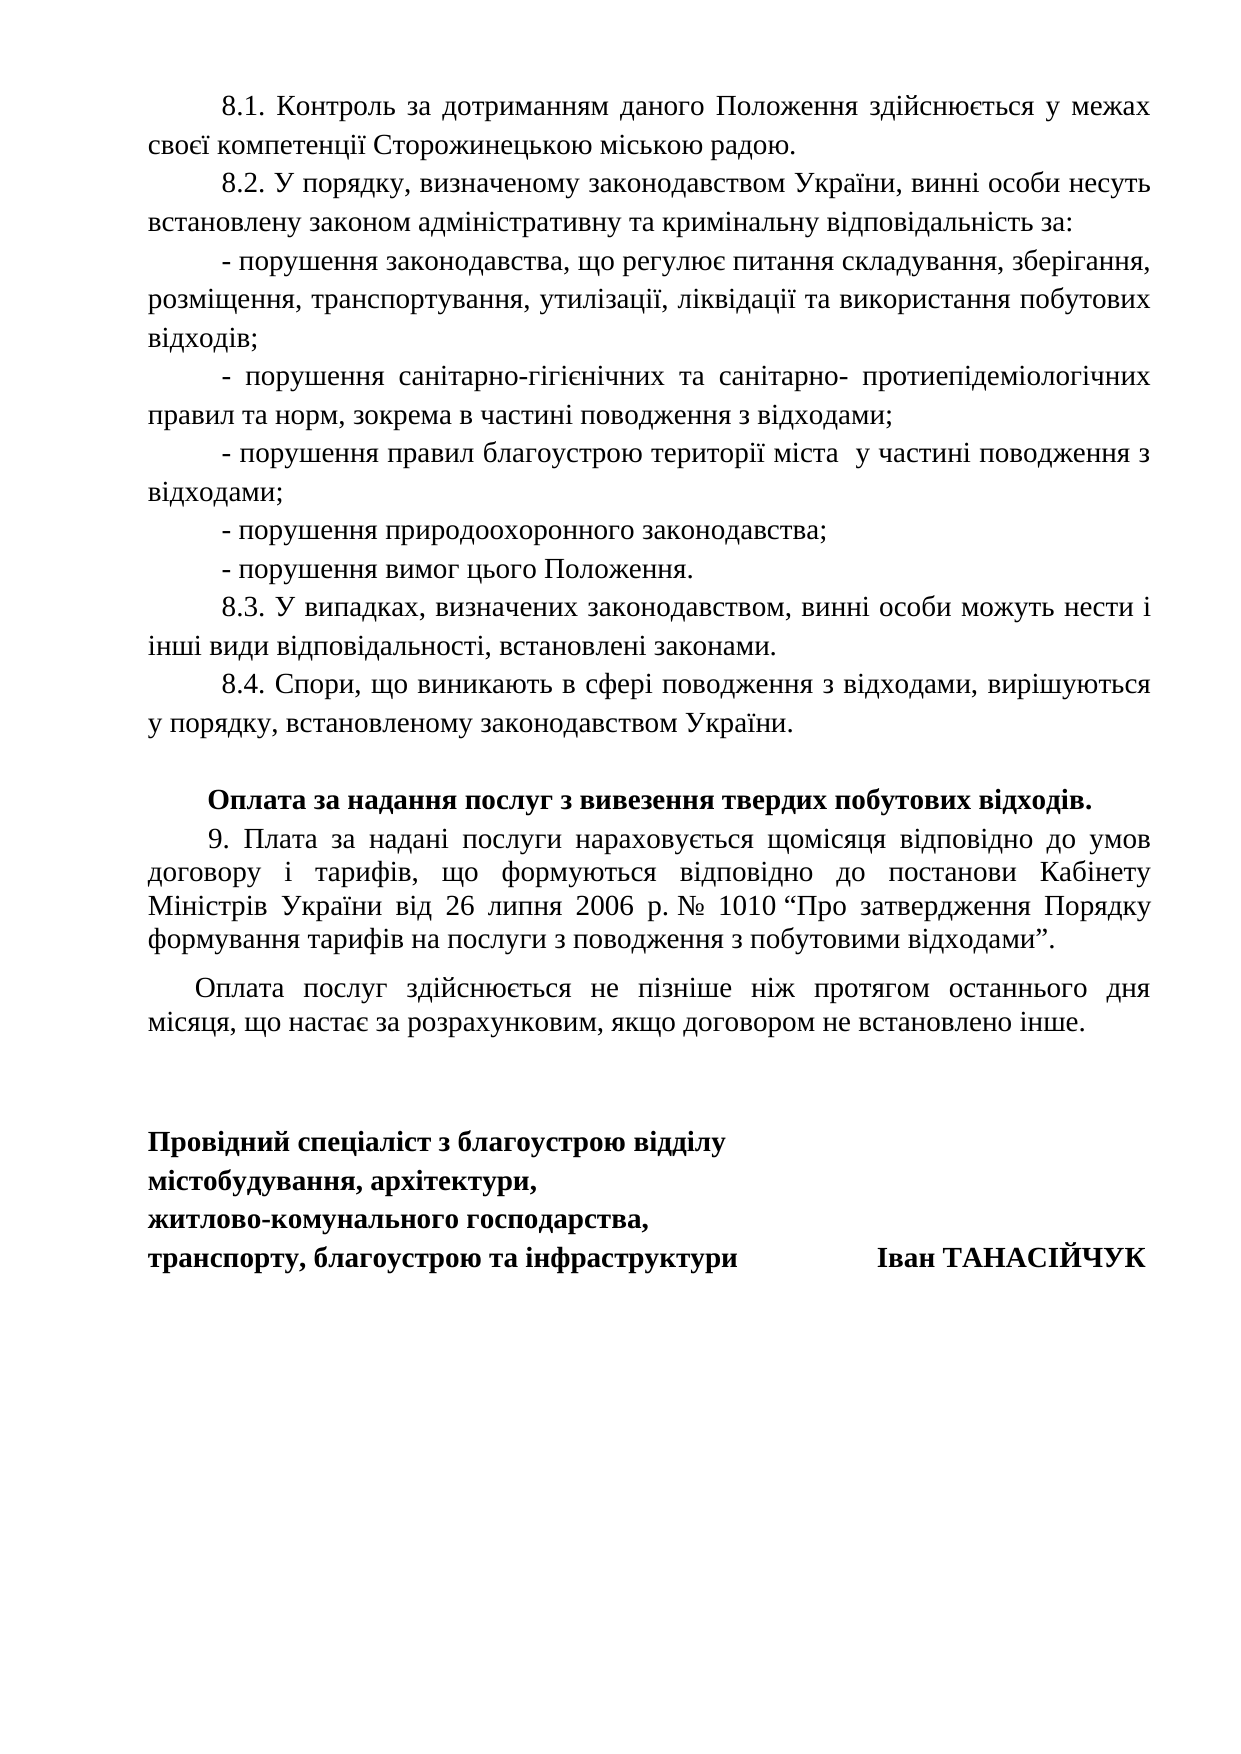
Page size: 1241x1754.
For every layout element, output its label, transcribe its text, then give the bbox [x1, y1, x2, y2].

text Провідний спеціаліст з благоустрою відділу [148, 1124, 1152, 1158]
text - порушення природоохоронного законодавства; [148, 512, 1152, 546]
text - порушення законодавства, що регулює питання складування, зберігання, розміщення, транспортування, утилізації, ліквідації та використання побутових відходів; [148, 243, 1152, 353]
text 8.2. У порядку, визначеному законодавством України, винні особи несуть встановлену законом адміністративну та кримінальну відповідальність за: [148, 166, 1152, 238]
text - порушення вимог цього Положення. [148, 551, 1152, 584]
text 8.1. Контроль за дотриманням даного Положення здійснюється у межах своєї компетенції Сторожинецькою міською радою. [148, 88, 1152, 161]
text 9. Плата за надані послуги нараховується щомісяця відповідно до умов договору і тарифів, що формуються відповідно до постанови Кабінету Міністрів України від 26 липня 2006 р. № 1010 “Про затвердження Порядку формування тарифів на послуги з поводження з побутовими відходами”. [148, 821, 1152, 955]
text - порушення правил благоустрою території міста у частині поводження з відходами; [148, 435, 1152, 507]
text 8.4. Спори, що виникають в сфері поводження з відходами, вирішуються у порядку, встановленому законодавством України. [148, 667, 1152, 739]
text - порушення санітарно-гігієнічних та санітарно- протиепідеміологічних правил та норм, зокрема в частині поводження з відходами; [148, 358, 1152, 430]
text житлово-комунального господарства, [148, 1201, 1152, 1235]
text транспорту, благоустрою та інфраструктури Іван ТАНАСІЙЧУК [148, 1240, 1152, 1273]
text містобудування, архітектури, [148, 1163, 1152, 1196]
text Оплата послуг здійснюється не пізніше ніж протягом останнього дня місяця, що настає за розрахунковим, якщо договором не встановлено інше. [148, 971, 1152, 1038]
text 8.3. У випадках, визначених законодавством, винні особи можуть нести і інші види відповідальності, встановлені законами. [148, 589, 1152, 662]
text Оплата за надання послуг з вивезення твердих побутових відходів. [148, 782, 1152, 816]
